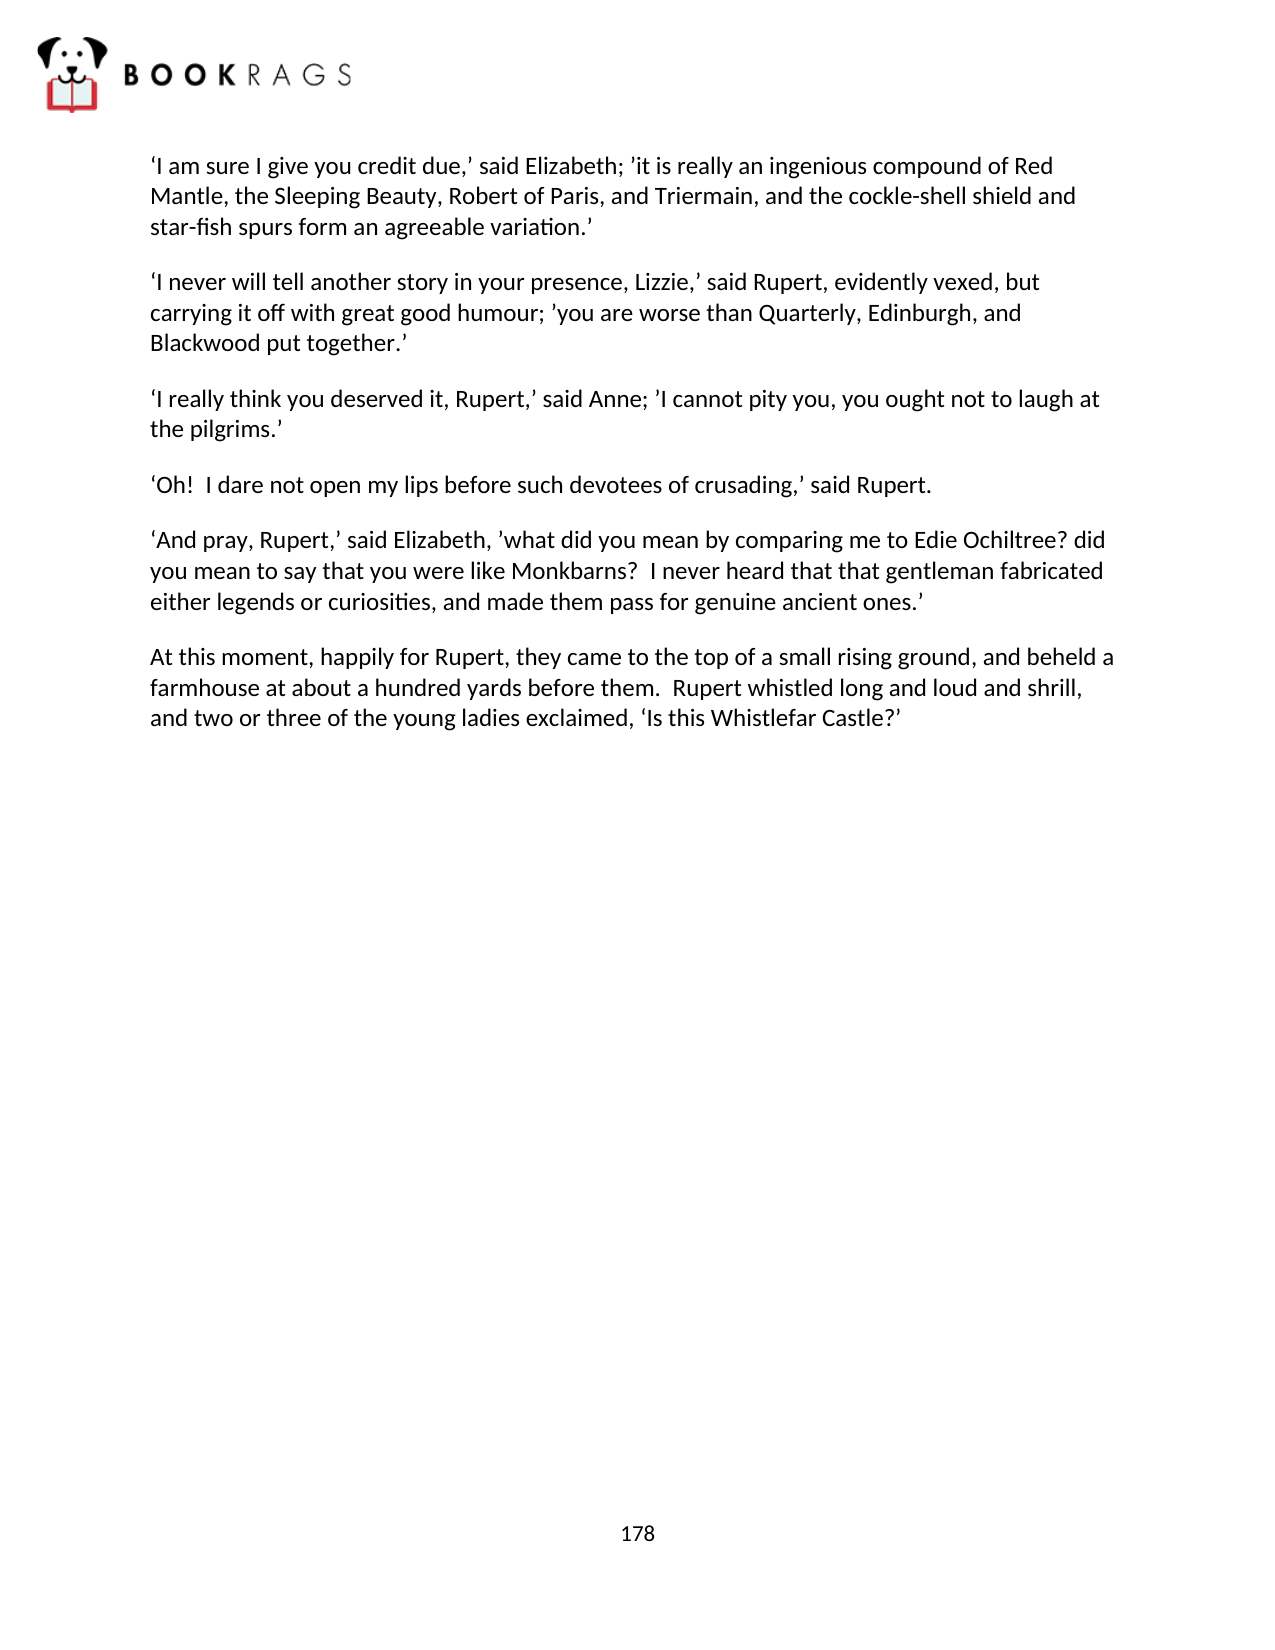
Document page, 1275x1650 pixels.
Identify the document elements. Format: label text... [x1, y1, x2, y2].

text At this moment, happily for Rupert, they came to the top of a small rising ground, and beheld a farmhouse at about a hundred yards before them. Rupert whistled long and loud and shrill, and two or three of the young ladies exclaimed, ‘Is this Whistlefar Castle?’ [150, 641, 1125, 733]
text ‘I never will tell another story in your presence, Lizzie,’ said Rupert, evidently vexed, but carrying it off with great good humour; ’you are worse than Quarterly, Edinburgh, and Blackwood put together.’ [150, 267, 1125, 358]
picture [37, 37, 351, 113]
text ‘And pray, Rupert,’ said Elizabeth, ’what did you mean by comparing me to Edie Ochiltree? did you mean to say that you were like Monkbarns? I never heard that that gentleman fabricated either legends or curiosities, and made them pass for genuine ancient ones.’ [150, 525, 1125, 616]
text ‘Oh! I dare not open my lips before such devotees of crusading,’ said Rupert. [150, 469, 1125, 500]
text ‘I really think you deserved it, Rupert,’ said Anne; ’I cannot pity you, you ought not to laugh at the pilgrims.’ [150, 383, 1125, 444]
text ‘I am sure I give you credit due,’ said Elizabeth; ’it is really an ingenious compound of Red Mantle, the Sleeping Beauty, Robert of Paris, and Triermain, and the cockle-shell shield and star-fish spurs form an agreeable variation.’ [150, 150, 1125, 242]
